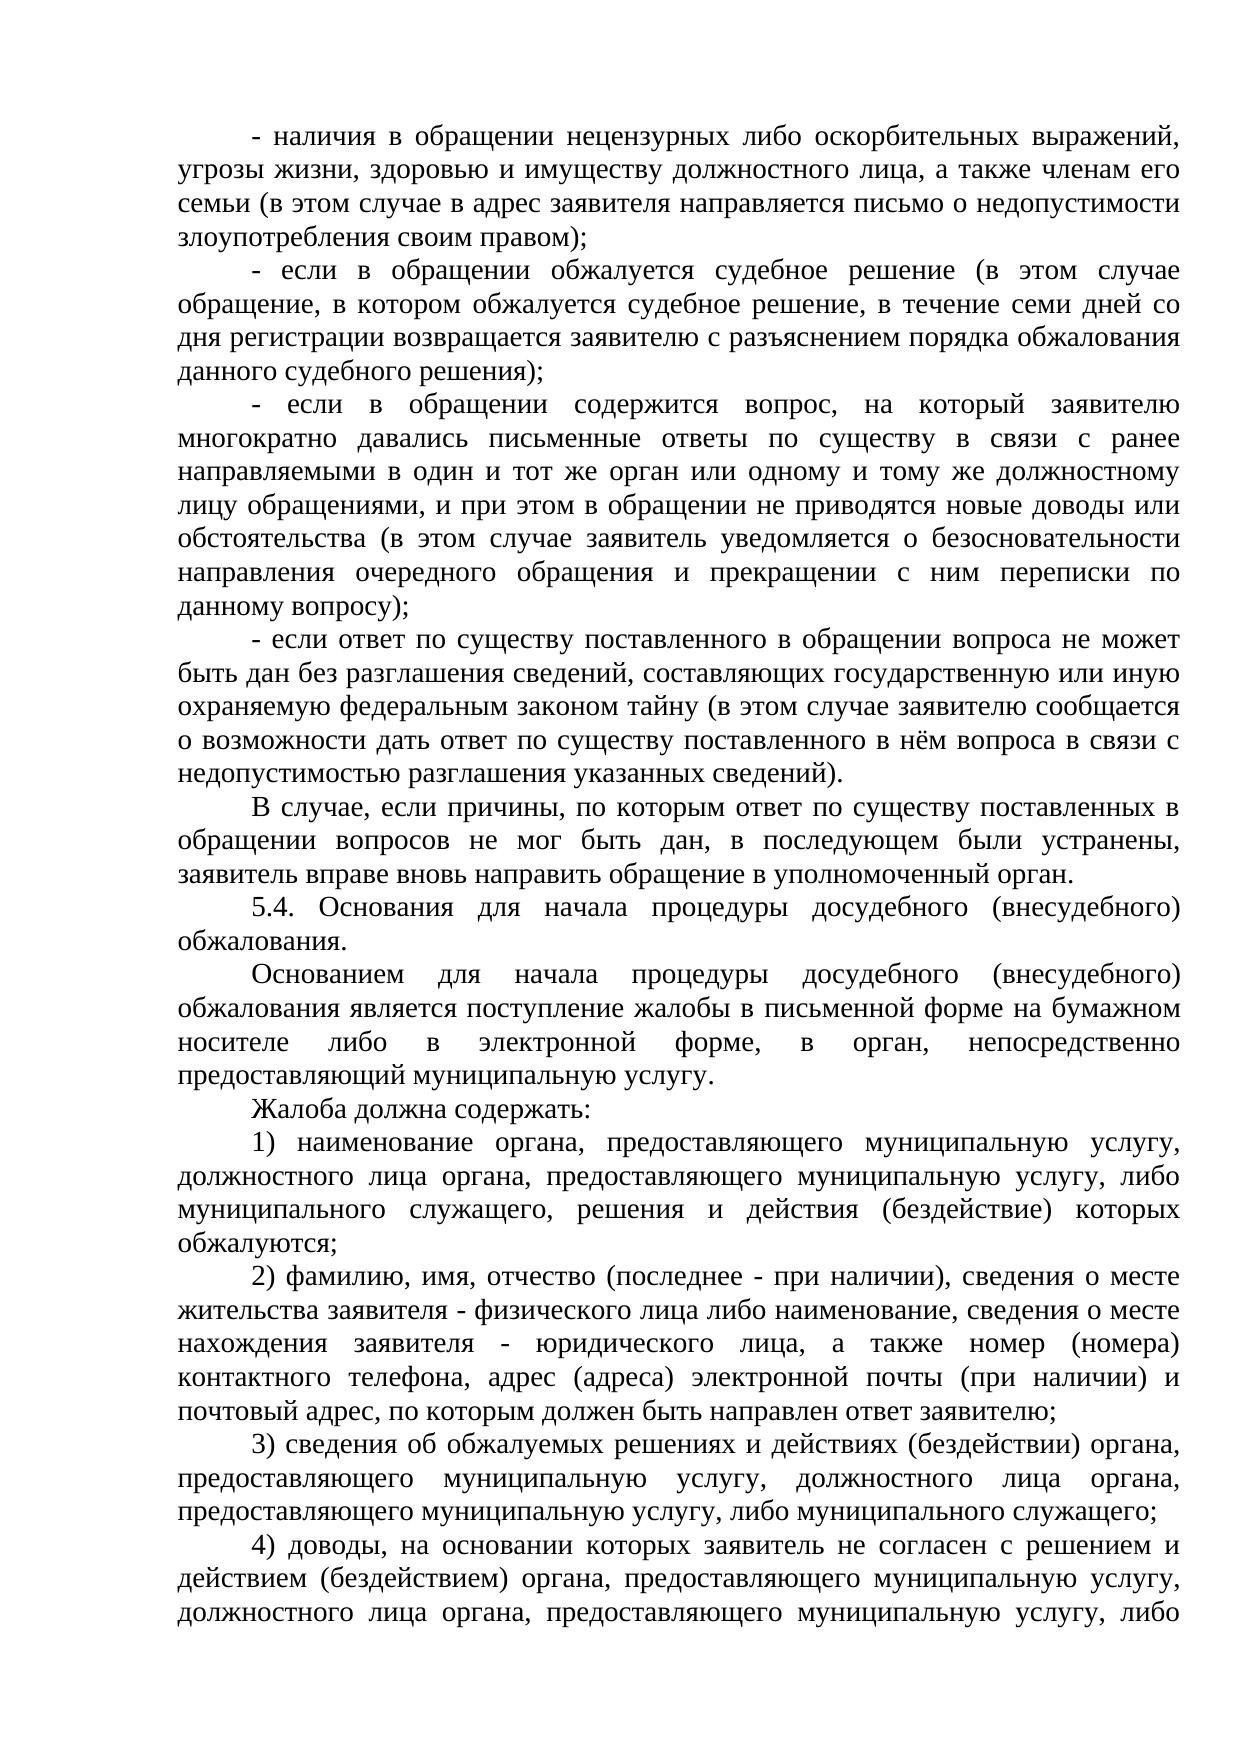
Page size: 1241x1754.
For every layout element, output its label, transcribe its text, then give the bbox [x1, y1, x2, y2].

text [177, 1527, 1181, 1627]
text Жалоба должна содержать: [177, 1091, 1181, 1124]
text - если в обращении обжалуется судебное решение (в этом случае обращение, в котором обжалуется судебное решение, в течение семи дней со дня регистрации возвращается заявителю с разъяснением порядка обжалования данного судебного решения); [177, 252, 1181, 386]
text Основанием для начала процедуры досудебного (внесудебного) обжалования является поступление жалобы в письменной форме на бумажном носителе либо в электронной форме, в орган, непосредственно предоставляющий муниципальную услугу. [177, 957, 1181, 1091]
text - если ответ по существу поставленного в обращении вопроса не может быть дан без разглашения сведений, составляющих государственную или иную охраняемую федеральным законом тайну (в этом случае заявителю сообщается о возможности дать ответ по существу поставленного в нём вопроса в связи с недопустимостью разглашения указанных сведений). [177, 621, 1181, 789]
text 2) фамилию, имя, отчество (последнее - при наличии), сведения о месте жительства заявителя - физического лица либо наименование, сведения о месте нахождения заявителя - юридического лица, а также номер (номера) контактного телефона, адрес (адреса) электронной почты (при наличии) и почтовый адрес, по которым должен быть направлен ответ заявителю; [177, 1258, 1181, 1426]
text - если в обращении содержится вопрос, на который заявителю многократно давались письменные ответы по существу в связи с ранее направляемыми в один и тот же орган или одному и тому же должностному лицу обращениями, и при этом в обращении не приводятся новые доводы или обстоятельства (в этом случае заявитель уведомляется о безосновательности направления очередного обращения и прекращении с ним переписки по данному вопросу); [177, 386, 1181, 621]
text 5.4. Основания для начала процедуры досудебного (внесудебного) обжалования. [177, 889, 1181, 957]
text - наличия в обращении нецензурных либо оскорбительных выражений, угрозы жизни, здоровью и имуществу должностного лица, а также членам его семьи (в этом случае в адрес заявителя направляется письмо о недопустимости злоупотребления своим правом); [177, 118, 1181, 252]
text 3) сведения об обжалуемых решениях и действиях (бездействии) органа, предоставляющего муниципальную услугу, должностного лица органа, предоставляющего муниципальную услугу, либо муниципального служащего; [177, 1426, 1181, 1527]
text 1) наименование органа, предоставляющего муниципальную услугу, должностного лица органа, предоставляющего муниципальную услугу, либо муниципального служащего, решения и действия (бездействие) которых обжалуются; [177, 1124, 1181, 1258]
text В случае, если причины, по которым ответ по существу поставленных в обращении вопросов не мог быть дан, в последующем были устранены, заявитель вправе вновь направить обращение в уполномоченный орган. [177, 789, 1181, 889]
